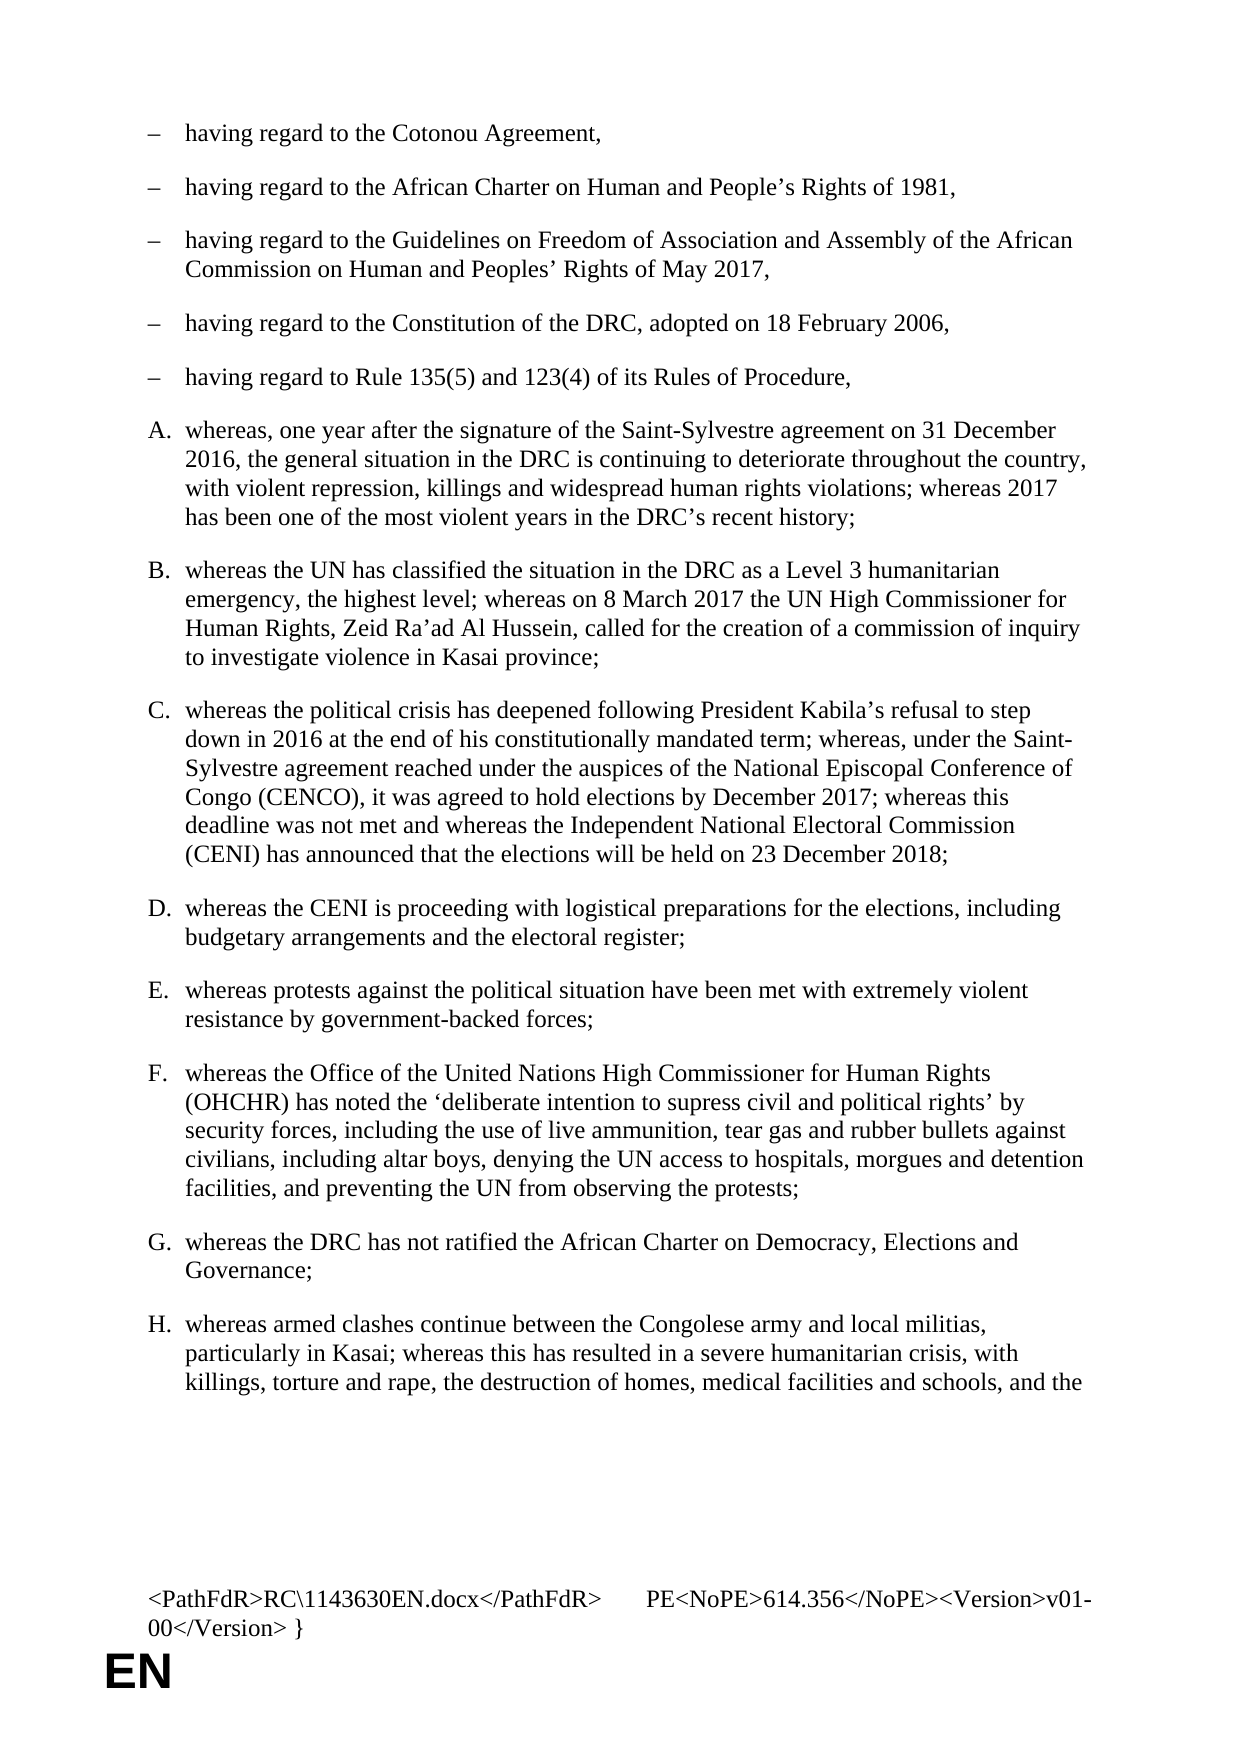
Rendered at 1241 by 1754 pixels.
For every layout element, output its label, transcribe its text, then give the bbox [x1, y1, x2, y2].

text – having regard to the Guidelines on Freedom of Association and Assembly of the African Commission on Human and Peoples’ Rights of May 2017, [148, 226, 1092, 283]
text – having regard to Rule 135(5) and 123(4) of its Rules of Procedure, [148, 362, 1092, 391]
text F. whereas the Office of the United Nations High Commissioner for Human Rights (OHCHR) has noted the ‘deliberate intention to supress civil and political rights’ by security forces, including the use of live ammunition, tear gas and rubber bullets against civilians, including altar boys, denying the UN access to hospitals, morgues and detention facilities, and preventing the UN from observing the protests; [148, 1058, 1092, 1202]
text A. whereas, one year after the signature of the Saint-Sylvestre agreement on 31 December 2016, the general situation in the DRC is continuing to deteriorate throughout the country, with violent repression, killings and widespread human rights violations; whereas 2017 has been one of the most violent years in the DRC’s recent history; [148, 416, 1092, 531]
text B. whereas the UN has classified the situation in the DRC as a Level 3 humanitarian emergency, the highest level; whereas on 8 March 2017 the UN High Commissioner for Human Rights, Zeid Ra’ad Al Hussein, called for the creation of a commission of inquiry to investigate violence in Kasai province; [148, 556, 1092, 671]
text – having regard to the Cotonou Agreement, [148, 118, 1092, 147]
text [148, 1309, 1092, 1396]
text E. whereas protests against the political situation have been met with extremely violent resistance by government-backed forces; [148, 976, 1092, 1033]
text C. whereas the political crisis has deepened following President Kabila’s refusal to step down in 2016 at the end of his constitutionally mandated term; whereas, under the Saint-Sylvestre agreement reached under the auspices of the National Episcopal Conference of Congo (CENCO), it was agreed to hold elections by December 2017; whereas this deadline was not met and whereas the Independent National Electoral Commission (CENI) has announced that the elections will be held on 23 December 2018; [148, 696, 1092, 868]
text D. whereas the CENI is proceeding with logistical preparations for the elections, including budgetary arrangements and the electoral register; [148, 893, 1092, 951]
text – having regard to the Constitution of the DRC, adopted on 18 February 2006, [148, 308, 1092, 337]
text G. whereas the DRC has not ratified the African Charter on Democracy, Elections and Governance; [148, 1227, 1092, 1284]
text – having regard to the African Charter on Human and People’s Rights of 1981, [148, 172, 1092, 201]
